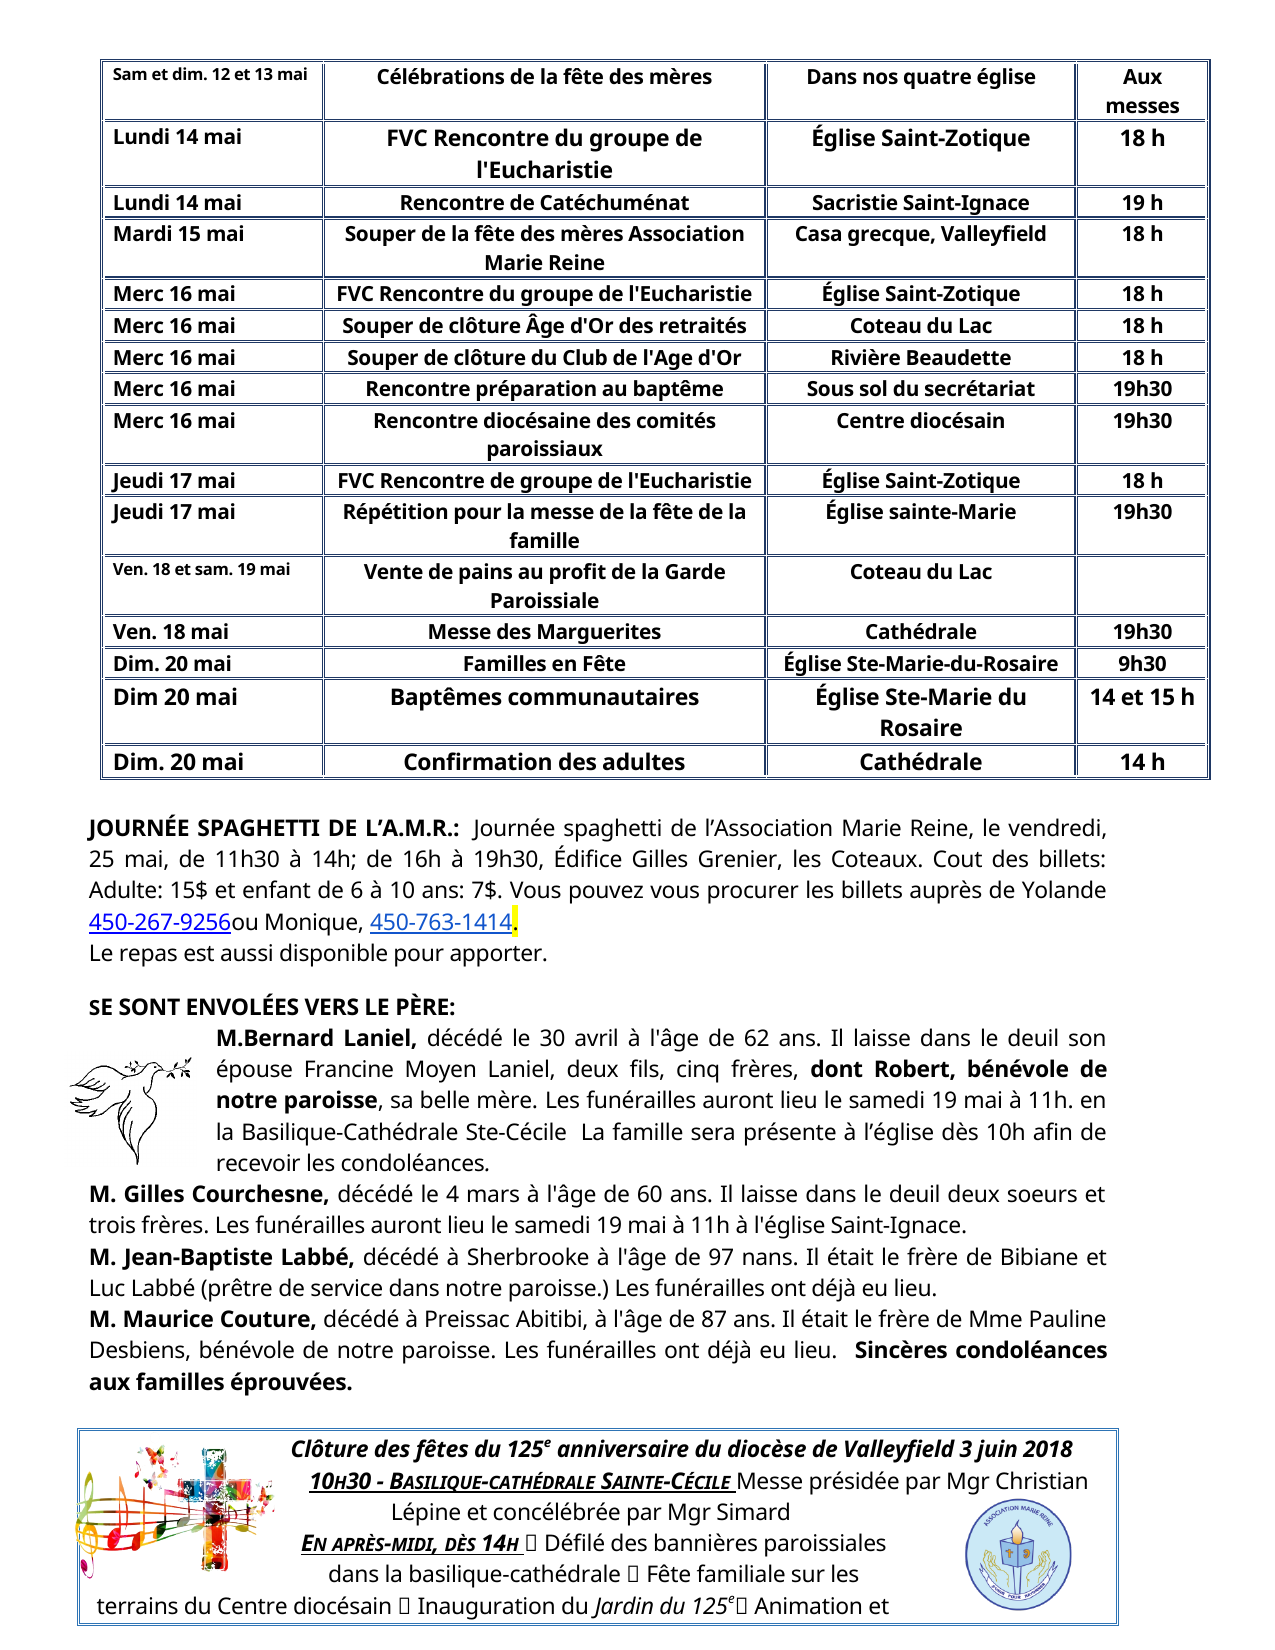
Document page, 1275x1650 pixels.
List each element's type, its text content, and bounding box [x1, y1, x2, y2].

table_cell Rencontre préparation au baptême [325, 374, 764, 403]
table_cell 19h30 [1076, 371, 1209, 403]
table_cell Église Ste-Marie du Rosaire [768, 680, 1074, 743]
table_cell Dim 20 mai [101, 677, 323, 743]
list SE SONT ENVOLÉES VERS LE PÈRE: [89, 991, 1107, 1022]
table_cell Jeudi 17 mai [103, 463, 322, 494]
table_cell Célébrations de la fête des mères [323, 62, 766, 119]
table_cell Sam et dim. 12 et 13 mai [103, 62, 323, 119]
table_cell Sous sol du secrétariat [768, 374, 1074, 403]
table_cell Sacristie Saint-Ignace [768, 188, 1074, 216]
picture [26, 1424, 285, 1580]
table_cell FVC Rencontre du groupe de l'Eucharistie [325, 280, 764, 308]
text Clôture des fêtes du 125e anniversaire du diocèse de Valleyfield 3 juin 2018 [285, 1431, 1116, 1464]
table_cell Merc 16 mai [103, 340, 322, 371]
table_cell Lundi 14 mai [103, 185, 322, 216]
table_cell Église Saint-Zotique [768, 122, 1074, 185]
table_cell Baptêmes communautaires [325, 680, 764, 743]
table_cell Église Saint-Zotique [768, 280, 1074, 308]
table_cell 14 h [1076, 743, 1209, 777]
table_cell Rencontre de Catéchuménat [325, 188, 764, 216]
table_cell 9h30 [1078, 646, 1207, 677]
table_cell Aux messes [1076, 62, 1207, 119]
table_cell 19 h [1078, 185, 1207, 216]
table_cell 18 h [1078, 276, 1207, 308]
table_cell Merc 16 mai [103, 403, 322, 463]
table_cell 18 h [1076, 308, 1209, 339]
table_cell Lundi 14 mai [101, 119, 323, 185]
text 10h30 - Basilique-cathédrale Sainte-Cécile Messe présidée par Mgr Christian Lépine et concélébrée par Mgr Simard [285, 1464, 1107, 1522]
table_cell Merc 16 mai [103, 276, 322, 308]
list M. Jean-Baptiste Labbé, décédé à Sherbrooke à l'âge de 97 nans. Il était le frère de Bibiane et Luc Labbé (prêtre de service dans notre paroisse.) Les funérailles ont déjà eu lieu. [89, 1241, 1107, 1303]
table_cell Souper de clôture Âge d'Or des retraités [325, 311, 764, 339]
table_cell Église Saint-Zotique [768, 466, 1074, 494]
table_cell Rivière Beaudette [768, 343, 1074, 371]
table_cell Coteau du Lac [768, 311, 1074, 339]
list M.Bernard Laniel, décédé le 30 avril à l'âge de 62 ans. Il laisse dans le deuil son épouse Francine Moyen Laniel, deux fils, cinq frères, dont Robert, bénévole de notre paroisse, sa belle mère. Les funérailles auront lieu le samedi 19 mai à 11h. en la Basilique-Cathédrale Ste-Cécile La famille sera présente à l’église dès 10h afin de recevoir les condoléances. [89, 1022, 1107, 1178]
table_cell Confirmation des adultes [323, 746, 766, 777]
table_cell 18 h [1078, 340, 1207, 371]
table_cell Église Ste-Marie-du-Rosaire [768, 649, 1074, 677]
table_cell FVC Rencontre du groupe de l'Eucharistie [325, 122, 764, 185]
table_cell Cathédrale [766, 746, 1076, 777]
table_cell Coteau du Lac [768, 557, 1074, 614]
table_cell Messe des Marguerites [325, 617, 764, 646]
picture [64, 1051, 197, 1167]
table_cell Dim. 20 mai [103, 646, 322, 677]
table_cell Jeudi 17 mai [101, 494, 323, 554]
table_cell 18 h [1078, 463, 1207, 494]
table_cell Souper de la fête des mères Association Marie Reine [325, 220, 764, 276]
table_cell Merc 16 mai [101, 371, 323, 403]
table_cell Répétition pour la messe de la fête de la famille [325, 497, 764, 554]
table_cell Casa grecque, Valleyfield [768, 220, 1074, 276]
list Le repas est aussi disponible pour apporter. [89, 937, 1107, 968]
table_cell Cathédrale [768, 617, 1074, 646]
list M. Maurice Couture, décédé à Preissac Abitibi, à l'âge de 87 ans. Il était le frère de Mme Pauline Desbiens, bénévole de notre paroisse. Les funérailles ont déjà eu lieu. Sincères condoléances aux familles éprouvées. [89, 1303, 1107, 1397]
table_cell 19h30 [1078, 403, 1207, 463]
table_cell Ven. 18 mai [101, 614, 323, 646]
table_cell 18 h [1076, 119, 1209, 185]
table_cell 19h30 [1076, 494, 1209, 554]
table_cell Mardi 15 mai [103, 216, 322, 276]
table_cell Vente de pains au profit de la Garde Paroissiale [325, 557, 764, 614]
table_cell Familles en Fête [325, 649, 764, 677]
picture [915, 1497, 1072, 1613]
table_cell 14 et 15 h [1076, 677, 1209, 743]
list M. Gilles Courchesne, décédé le 4 mars à l'âge de 60 ans. Il laisse dans le deuil deux soeurs et trois frères. Les funérailles auront lieu le samedi 19 mai à 11h à l'église Saint-Ignace. [89, 1178, 1107, 1241]
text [80, 1522, 1116, 1623]
table_cell Rencontre diocésaine des comités paroissiaux [325, 406, 764, 463]
list Journée spaghetti de l’A.M.R.: Journée spaghetti de l’Association Marie Reine, le vendredi, 25 mai, de 11h30 à 14h; de 16h à 19h30, Édifice Gilles Grenier, les Coteaux. Cout des billets: Adulte: 15$ et enfant de 6 à 10 ans: 7$. Vous pouvez vous procurer les billets auprès de Yolande 450-267-9256ou Monique, 450-763-1414. [89, 812, 1107, 937]
table_cell [1076, 554, 1209, 614]
table_cell Dans nos quatre église [766, 62, 1076, 119]
table_cell Merc 16 mai [101, 308, 323, 339]
table_cell Église sainte-Marie [768, 497, 1074, 554]
table_cell 18 h [1078, 216, 1207, 276]
table_cell FVC Rencontre de groupe de l'Eucharistie [325, 466, 764, 494]
table_cell Ven. 18 et sam. 19 mai [101, 554, 323, 614]
table_cell 19h30 [1076, 614, 1209, 646]
table_cell Souper de clôture du Club de l'Age d'Or [325, 343, 764, 371]
table_cell Centre diocésain [768, 406, 1074, 463]
table_cell Dim. 20 mai [101, 743, 323, 777]
